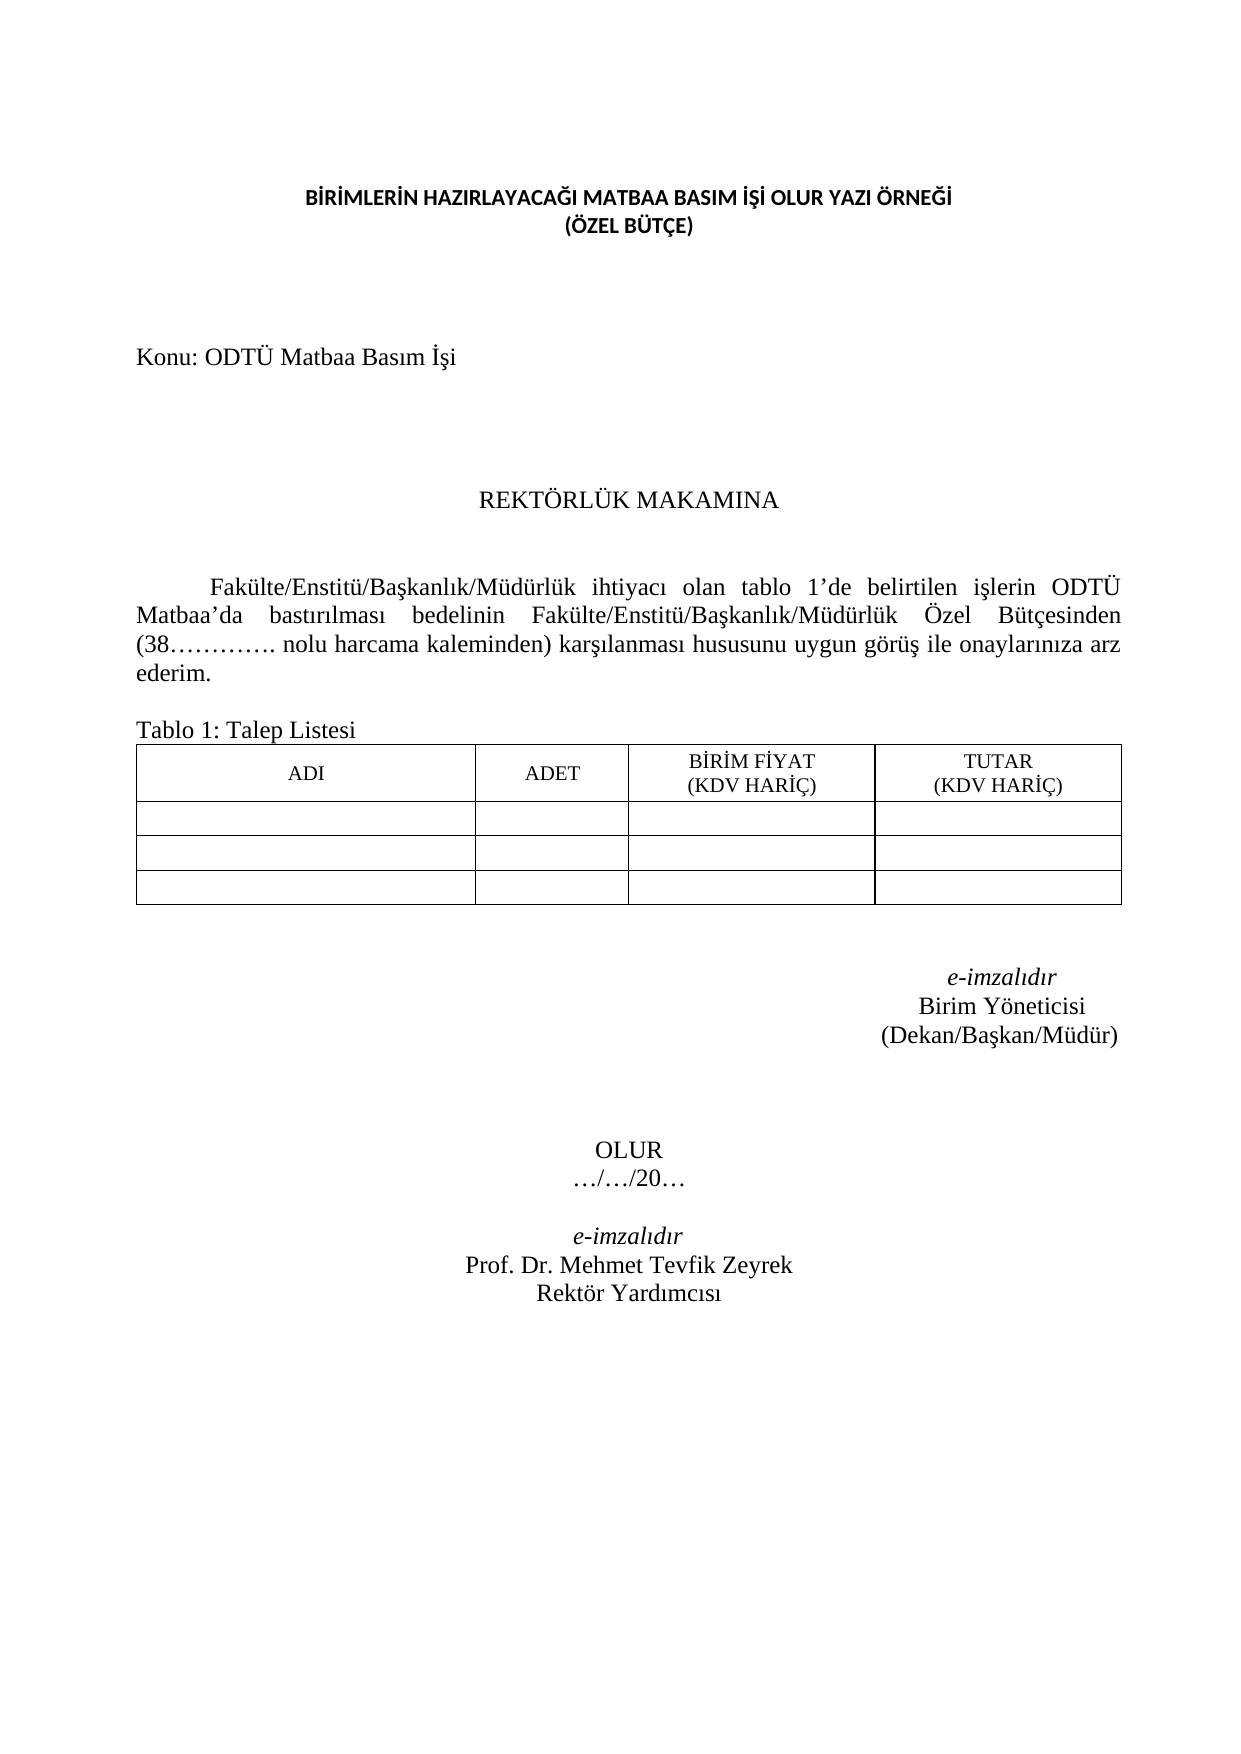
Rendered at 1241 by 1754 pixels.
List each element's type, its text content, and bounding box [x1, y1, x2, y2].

table_header TUTAR (KDV HARİÇ) [876, 745, 1121, 801]
text Rektör Yardımcısı [136, 1278, 1122, 1307]
table_cell [876, 836, 1121, 869]
text …/…/20… [136, 1163, 1122, 1192]
text Fakülte/Enstitü/Başkanlık/Müdürlük ihtiyacı olan tablo 1’de belirtilen işlerin ODTÜ Matbaa’da bastırılması bedelinin Fakülte/Enstitü/Başkanlık/Müdürlük Özel Bütçesinden (38…………. nolu harcama kaleminden) karşılanması hususunu uygun görüş ile onaylarınıza arz ederim. [136, 572, 1122, 687]
text OLUR [136, 1135, 1122, 1163]
table_cell [137, 871, 475, 904]
table_header ADET [476, 745, 628, 801]
table_cell [476, 802, 628, 835]
table_cell [876, 871, 1121, 904]
text Tablo 1: Talep Listesi [136, 716, 1122, 744]
text (Dekan/Başkan/Müdür) [726, 1020, 1122, 1048]
text e-imzalıdır [136, 962, 1122, 991]
table_cell [137, 836, 475, 869]
table_cell [137, 802, 475, 835]
table_cell [629, 802, 874, 835]
text e-imzalıdır [136, 1221, 1122, 1250]
table_cell [629, 871, 874, 904]
text REKTÖRLÜK MAKAMINA [136, 486, 1122, 514]
table_header ADI [137, 745, 475, 801]
table_cell [629, 836, 874, 869]
table_cell [876, 802, 1121, 835]
table_cell [476, 871, 628, 904]
table_header BİRİM FİYAT (KDV HARİÇ) [629, 745, 874, 801]
text Prof. Dr. Mehmet Tevfik Zeyrek [136, 1250, 1122, 1278]
text Konu: ODTÜ Matbaa Basım İşi [136, 342, 1122, 371]
table_cell [476, 836, 628, 869]
text Birim Yöneticisi [283, 991, 1122, 1020]
